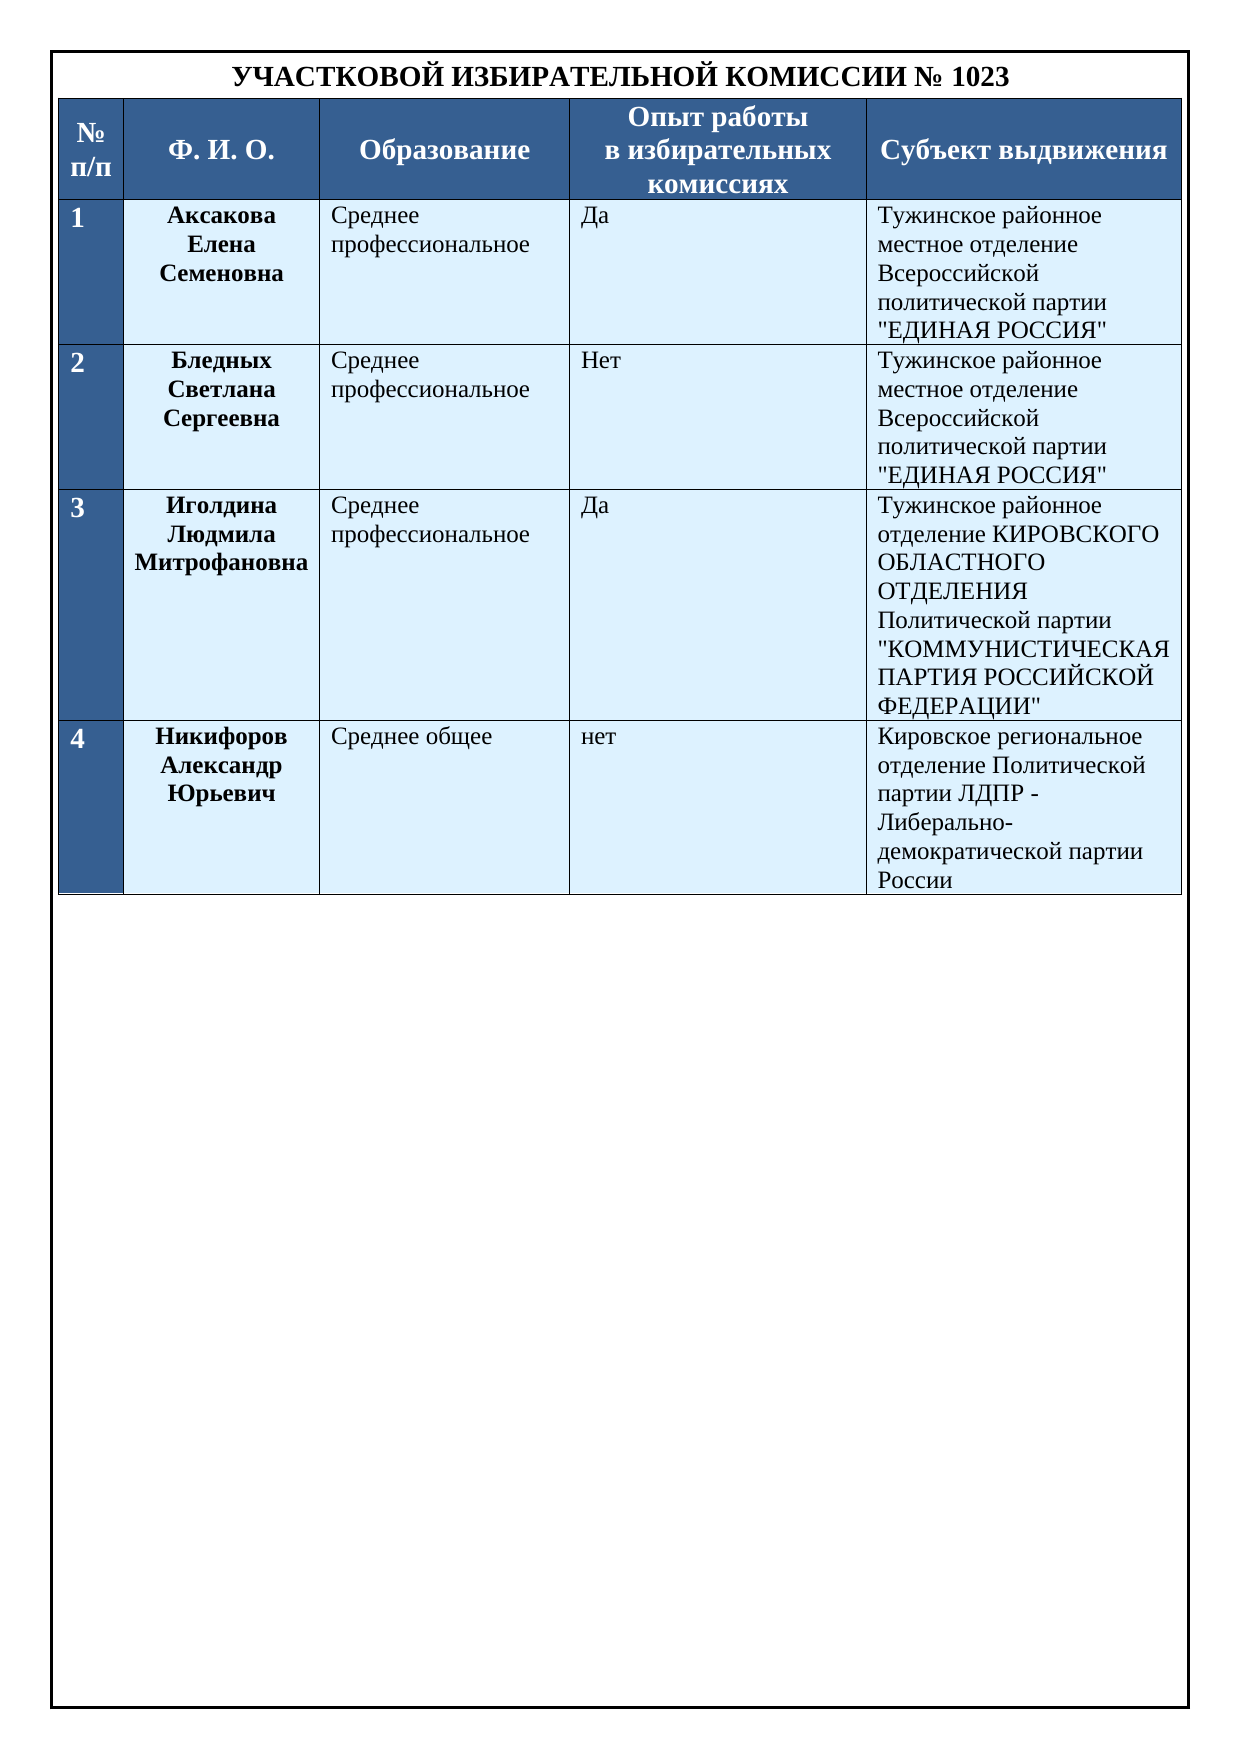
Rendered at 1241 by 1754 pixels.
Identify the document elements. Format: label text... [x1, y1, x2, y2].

table_cell 1 [59, 200, 123, 344]
table_cell Никифоров Александр Юрьевич [124, 721, 319, 893]
table_cell нет [570, 721, 866, 893]
table_cell Среднее профессиональное [320, 345, 569, 489]
table_cell Аксакова Елена Семеновна [124, 200, 319, 344]
text УЧАСТКОВОЙ ИЗБИРАТЕЛЬНОЙ КОМИССИИ № 1023 [59, 59, 1181, 93]
table_cell Тужинское районное отделение КИРОВСКОГО ОБЛАСТНОГО ОТДЕЛЕНИЯ Политической партии "КОММУНИСТИЧЕСКАЯ ПАРТИЯ РОССИЙСКОЙ ФЕДЕРАЦИИ" [867, 490, 1181, 720]
table_cell Среднее профессиональное [320, 200, 569, 344]
table_header Ф. И. О. [124, 99, 319, 199]
table_cell Да [570, 200, 866, 344]
table_header Опыт работы в избирательных комиссиях [570, 99, 866, 199]
table_cell Иголдина Людмила Митрофановна [124, 490, 319, 720]
table_header № п/п [59, 99, 123, 199]
table_cell Тужинское районное местное отделение Всероссийской политической партии "ЕДИНАЯ РОССИЯ" [867, 345, 1181, 489]
table_cell Среднее профессиональное [320, 490, 569, 720]
table_header Субъект выдвижения [867, 99, 1181, 199]
table_cell 2 [59, 345, 123, 489]
table_cell Да [570, 490, 866, 720]
table_cell Среднее общее [320, 721, 569, 893]
table_cell Тужинское районное местное отделение Всероссийской политической партии "ЕДИНАЯ РОССИЯ" [867, 200, 1181, 344]
table_cell Кировское региональное отделение Политической партии ЛДПР - Либерально-демократической партии России [867, 721, 1181, 893]
table_cell Нет [570, 345, 866, 489]
table_cell 3 [59, 490, 123, 720]
table_header Образование [320, 99, 569, 199]
table_cell 4 [59, 721, 123, 893]
table_cell Бледных Светлана Сергеевна [124, 345, 319, 489]
